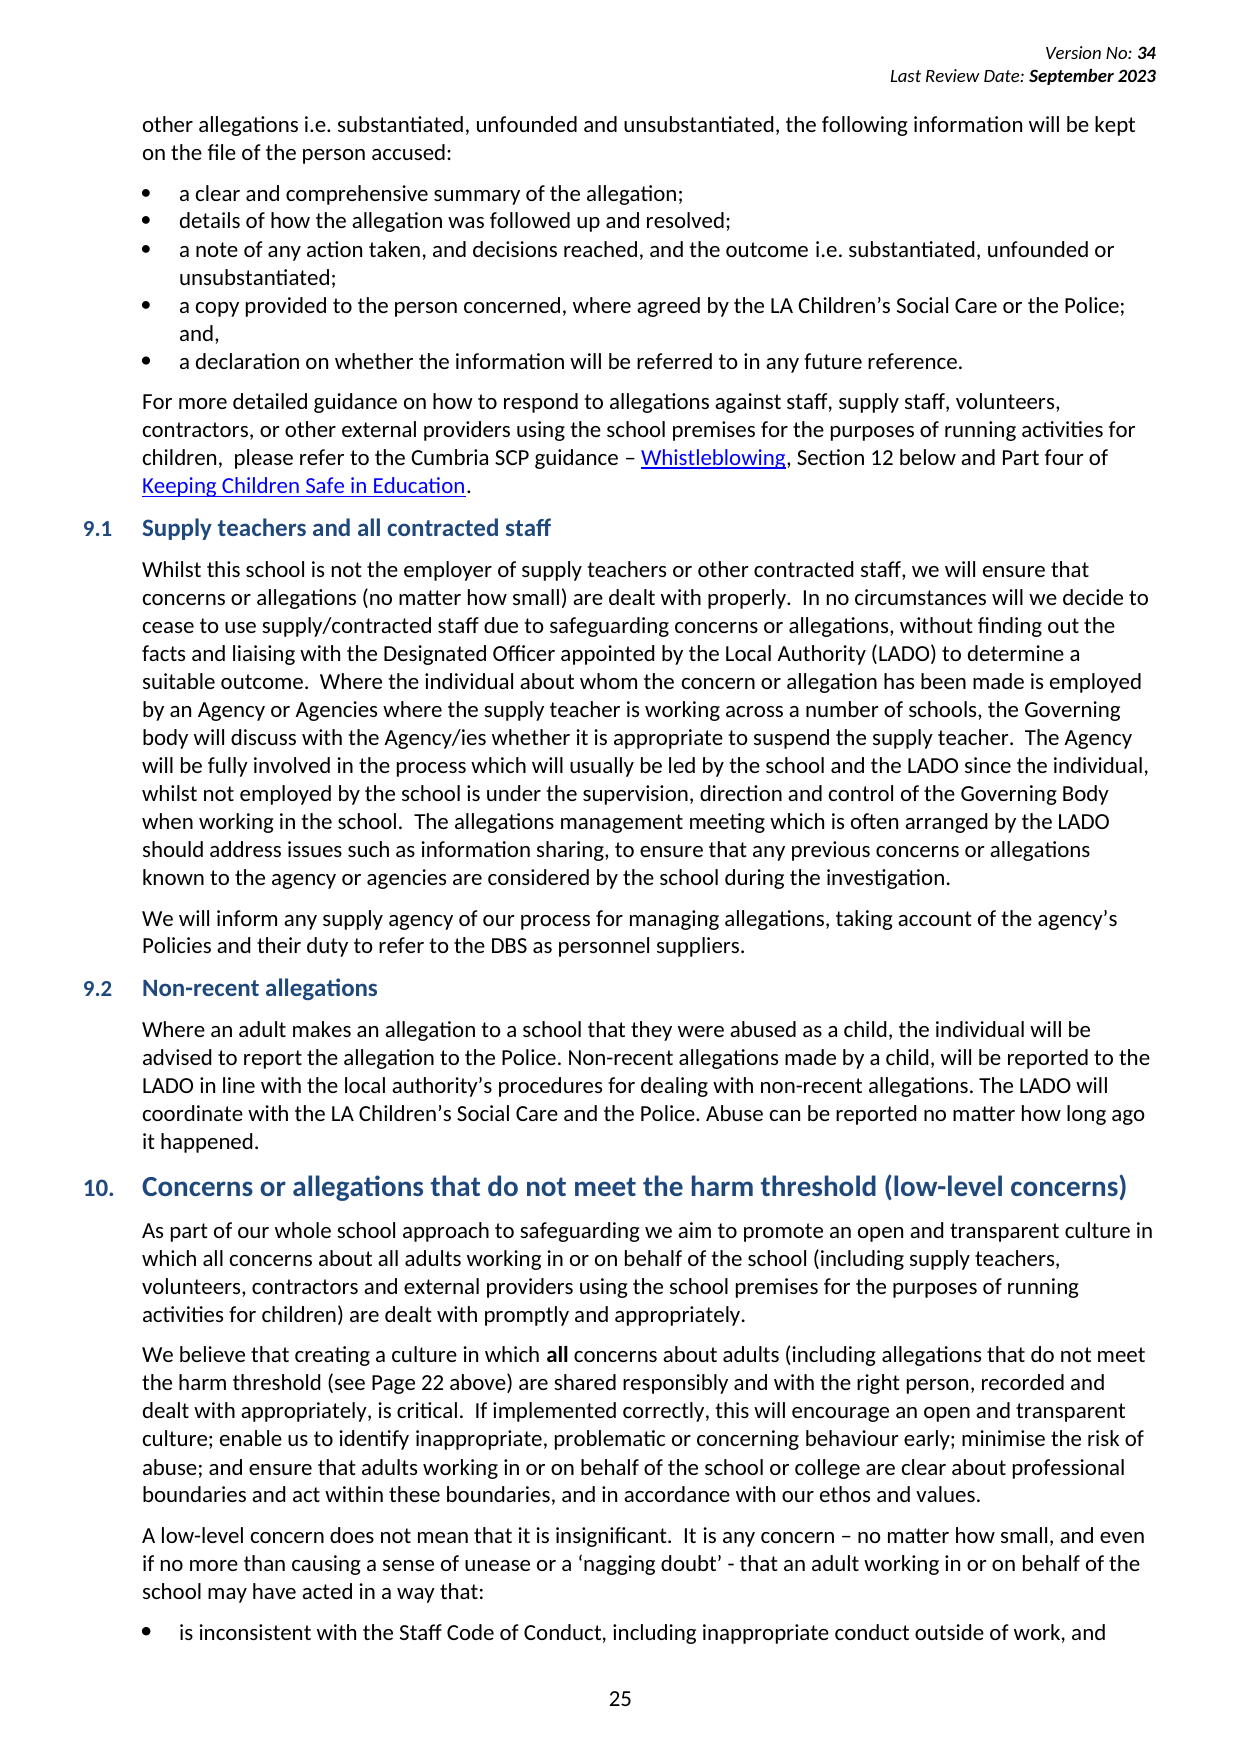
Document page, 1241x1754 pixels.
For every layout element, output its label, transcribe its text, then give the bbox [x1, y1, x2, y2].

text A low-level concern does not mean that it is insignificant. It is any concern – no matter how small, and even if no more than causing a sense of unease or a ‘nagging doubt’ - that an adult working in or on behalf of the school may have acted in a way that: [142, 1521, 1157, 1605]
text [142, 110, 1157, 166]
text We believe that creating a culture in which all concerns about adults (including allegations that do not meet the harm threshold (see Page 22 above) are shared responsibly and with the right person, recorded and dealt with appropriately, is critical. If implemented correctly, this will encourage an open and transparent culture; enable us to identify inappropriate, problematic or concerning behaviour early; minimise the risk of abuse; and ensure that adults working in or on behalf of the school or college are clear about professional boundaries and act within these boundaries, and in accordance with our ethos and values. [142, 1341, 1157, 1509]
subtitle Supply teachers and all contracted staff [83, 512, 1157, 542]
list is inconsistent with the Staff Code of Conduct, including inappropriate conduct outside of work, and [142, 1618, 1157, 1646]
list a copy provided to the person concerned, where agreed by the LA Children’s Social Care or the Police; and, [142, 291, 1157, 347]
list a note of any action taken, and decisions reached, and the outcome i.e. substantiated, unfounded or unsubstantiated; [142, 235, 1157, 291]
list a declaration on whether the information will be referred to in any future reference. [142, 347, 1157, 375]
text Where an adult makes an allegation to a school that they were abused as a child, the individual will be advised to report the allegation to the Police. Non-recent allegations made by a child, will be reported to the LADO in line with the local authority’s procedures for dealing with non-recent allegations. The LADO will coordinate with the LA Children’s Social Care and the Police. Abuse can be reported no matter how long ago it happened. [142, 1015, 1157, 1155]
text Whilst this school is not the employer of supply teachers or other contracted staff, we will ensure that concerns or allegations (no matter how small) are dealt with properly. In no circumstances will we decide to cease to use supply/contracted staff due to safeguarding concerns or allegations, without finding out the facts and liaising with the Designated Officer appointed by the Local Authority (LADO) to determine a suitable outcome. Where the individual about whom the concern or allegation has been made is employed by an Agency or Agencies where the supply teacher is working across a number of schools, the Governing body will discuss with the Agency/ies whether it is appropriate to suspend the supply teacher. The Agency will be fully involved in the process which will usually be led by the school and the LADO since the individual, whilst not employed by the school is under the supervision, direction and control of the Governing Body when working in the school. The allegations management meeting which is often arranged by the LADO should address issues such as information sharing, to ensure that any previous concerns or allegations known to the agency or agencies are considered by the school during the investigation. [142, 555, 1157, 891]
list details of how the allegation was followed up and resolved; [142, 207, 1157, 235]
text For more detailed guidance on how to respond to allegations against staff, supply staff, volunteers, contractors, or other external providers using the school premises for the purposes of running activities for children, please refer to the Cumbria SCP guidance – Whistleblowing, Section 12 below and Part four of Keeping Children Safe in Education. [142, 387, 1157, 499]
subtitle Non-recent allegations [83, 972, 1157, 1003]
text We will inform any supply agency of our process for managing allegations, taking account of the agency’s Policies and their duty to refer to the DBS as personnel suppliers. [142, 904, 1157, 960]
text As part of our whole school approach to safeguarding we aim to promote an open and transparent culture in which all concerns about all adults working in or on behalf of the school (including supply teachers, volunteers, contractors and external providers using the school premises for the purposes of running activities for children) are dealt with promptly and appropriately. [142, 1216, 1157, 1328]
subtitle Concerns or allegations that do not meet the harm threshold (low-level concerns) [83, 1168, 1157, 1203]
list a clear and comprehensive summary of the allegation; [142, 179, 1157, 207]
